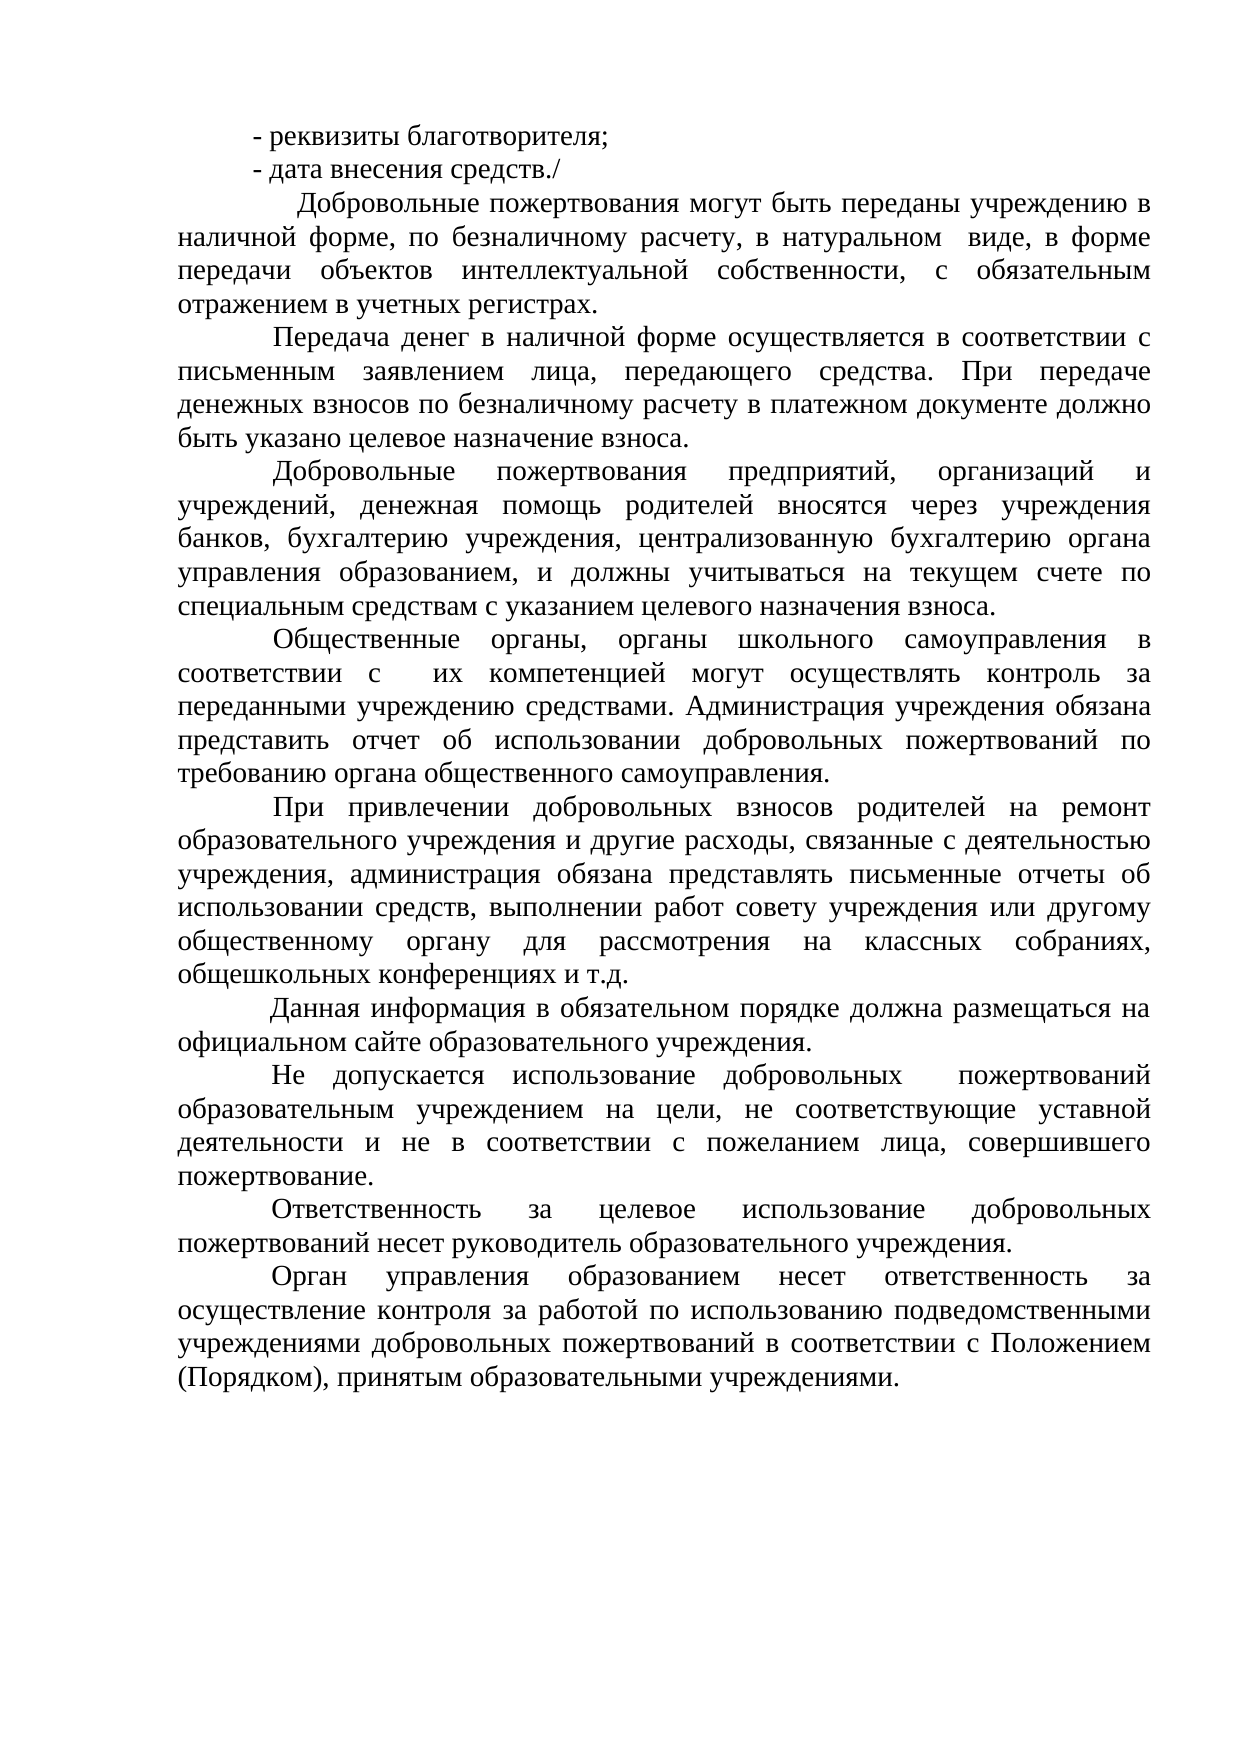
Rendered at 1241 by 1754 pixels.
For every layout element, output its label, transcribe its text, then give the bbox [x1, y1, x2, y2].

text Не допускается использование добровольных пожертвований образовательным учреждением на цели, не соответствующие уставной деятельности и не в соответствии с пожеланием лица, совершившего пожертвование. [177, 1057, 1152, 1191]
text Общественные органы, органы школьного самоуправления в соответствии с их компетенцией могут осуществлять контроль за переданными учреждению средствами. Администрация учреждения обязана представить отчет об использовании добровольных пожертвований по требованию органа общественного самоуправления. [177, 621, 1152, 789]
text Передача денег в наличной форме осуществляется в соответствии с письменным заявлением лица, передающего средства. При передаче денежных взносов по безналичному расчету в платежном документе должно быть указано целевое назначение взноса. [177, 319, 1152, 453]
text - реквизиты благотворителя; [177, 118, 1152, 152]
text Добровольные пожертвования предприятий, организаций и учреждений, денежная помощь родителей вносятся через учреждения банков, бухгалтерию учреждения, централизованную бухгалтерию органа управления образованием, и должны учитываться на текущем счете по специальным средствам с указанием целевого назначения взноса. [177, 453, 1152, 621]
text Данная информация в обязательном порядке должна размещаться на официальном сайте образовательного учреждения. [177, 990, 1152, 1057]
text Ответственность за целевое использование добровольных пожертвований несет руководитель образовательного учреждения. [177, 1191, 1152, 1258]
text Орган управления образованием несет ответственность за осуществление контроля за работой по использованию подведомственными учреждениями добровольных пожертвований в соответствии с Положением (Порядком), принятым образовательными учреждениями. [177, 1258, 1152, 1393]
text При привлечении добровольных взносов родителей на ремонт образовательного учреждения и другие расходы, связанные с деятельностью учреждения, администрация обязана представлять письменные отчеты об использовании средств, выполнении работ совету учреждения или другому общественному органу для рассмотрения на классных собраниях, общешкольных конференциях и т.д. [177, 789, 1152, 990]
text - дата внесения средств./ [177, 152, 1152, 185]
text Добровольные пожертвования могут быть переданы учреждению в наличной форме, по безналичному расчету, в натуральном виде, в форме передачи объектов интеллектуальной собственности, с обязательным отражением в учетных регистрах. [177, 185, 1152, 319]
